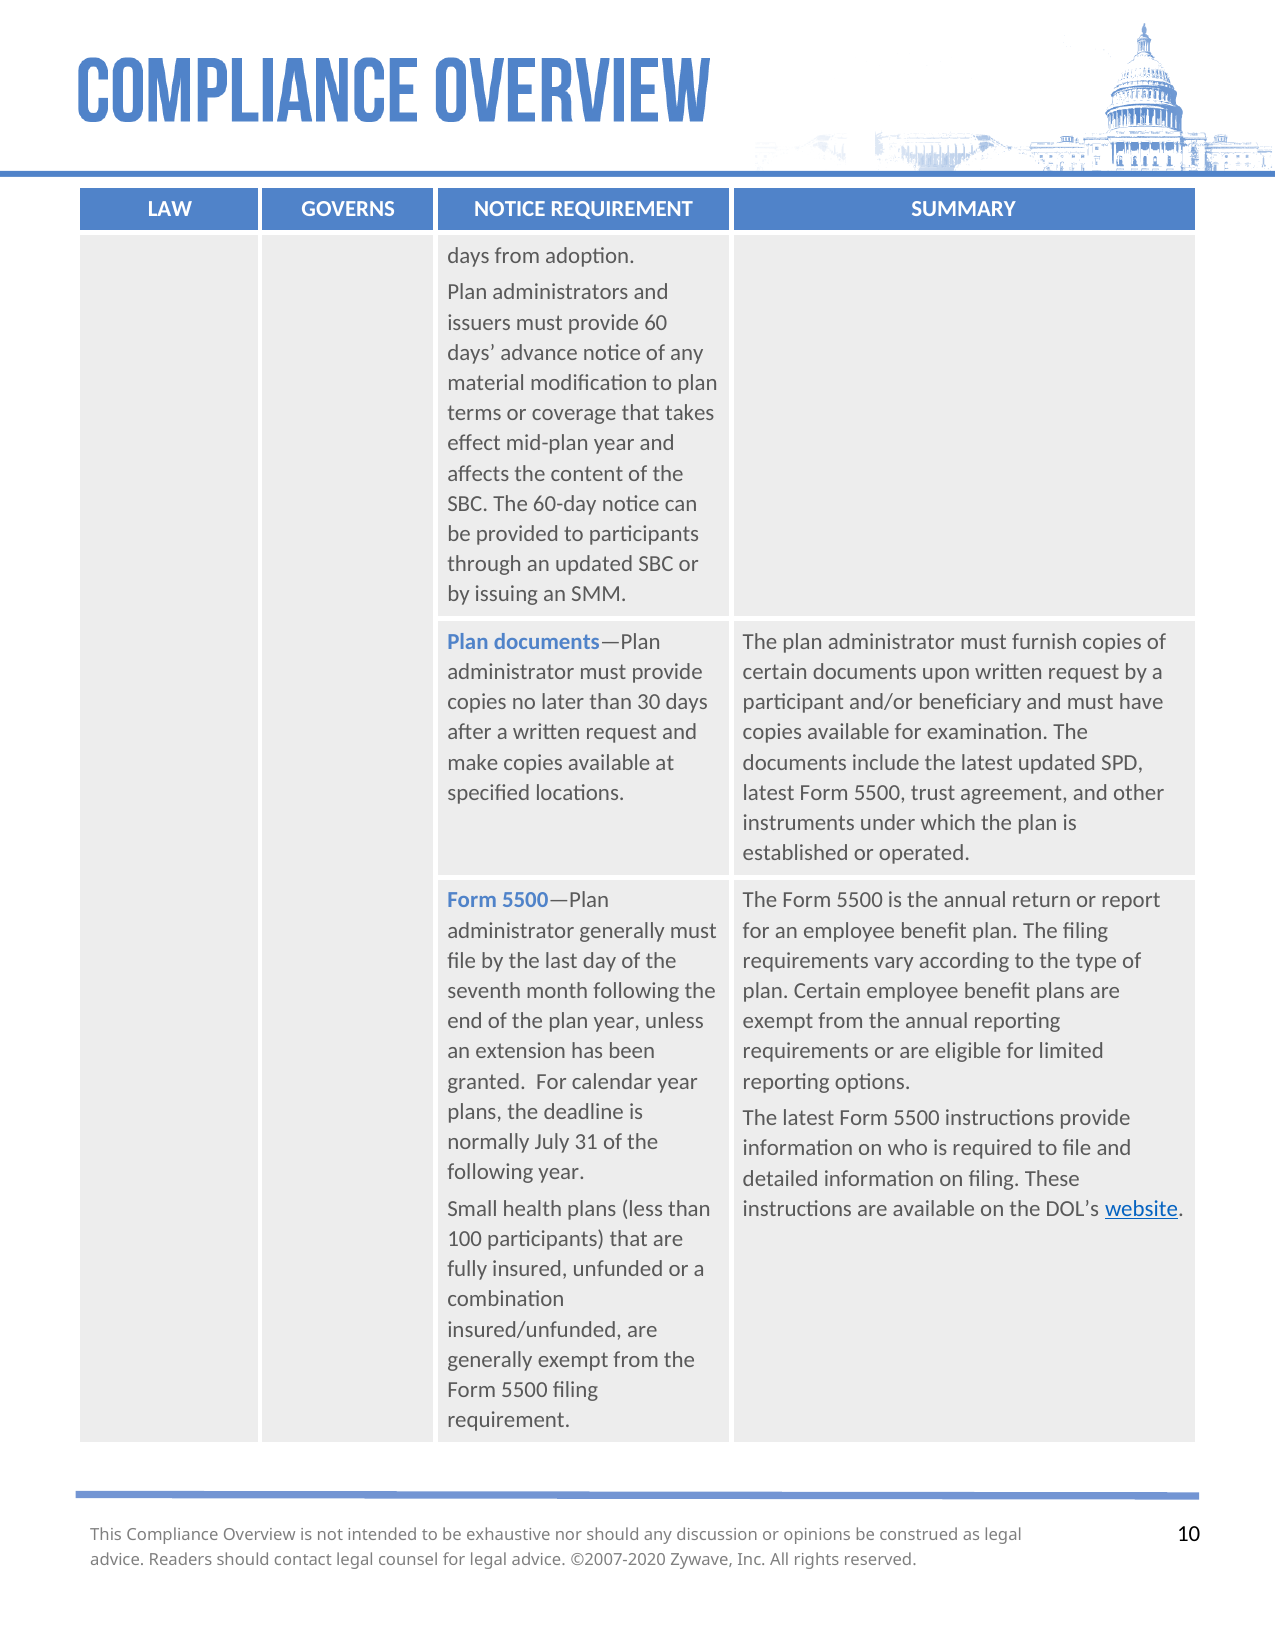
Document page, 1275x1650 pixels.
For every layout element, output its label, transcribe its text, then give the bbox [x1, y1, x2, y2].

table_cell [438, 235, 729, 616]
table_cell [734, 235, 1195, 616]
table_cell Plan documents—Plan administrator must provide copies no later than 30 days after a written request and make copies available at specified locations. [438, 621, 729, 875]
table_header LAW [80, 188, 258, 230]
table_cell Form 5500—Plan administrator generally must file by the last day of the seventh month following the end of the plan year, unless an extension has been granted. For calendar year plans, the deadline is normally July 31 of the following year. Small health plans (less than 100 participants) that are fully insured, unfunded or a combination insured/unfunded, are generally exempt from the Form 5500 filing requirement. [438, 880, 729, 1442]
table_cell The Form 5500 is the annual return or report for an employee benefit plan. The filing requirements vary according to the type of plan. Certain employee benefit plans are exempt from the annual reporting requirements or are eligible for limited reporting options. The latest Form 5500 instructions provide information on who is required to file and detailed information on filing. These instructions are available on the DOL’s website. [734, 880, 1195, 1442]
table_header NOTICE REQUIREMENT [438, 188, 729, 230]
picture [0, 0, 1275, 269]
table_header SUMMARY [734, 188, 1195, 230]
table_header GOVERNS [262, 188, 433, 230]
table_cell The plan administrator must furnish copies of certain documents upon written request by a participant and/or beneficiary and must have copies available for examination. The documents include the latest updated SPD, latest Form 5500, trust agreement, and other instruments under which the plan is established or operated. [734, 621, 1195, 875]
